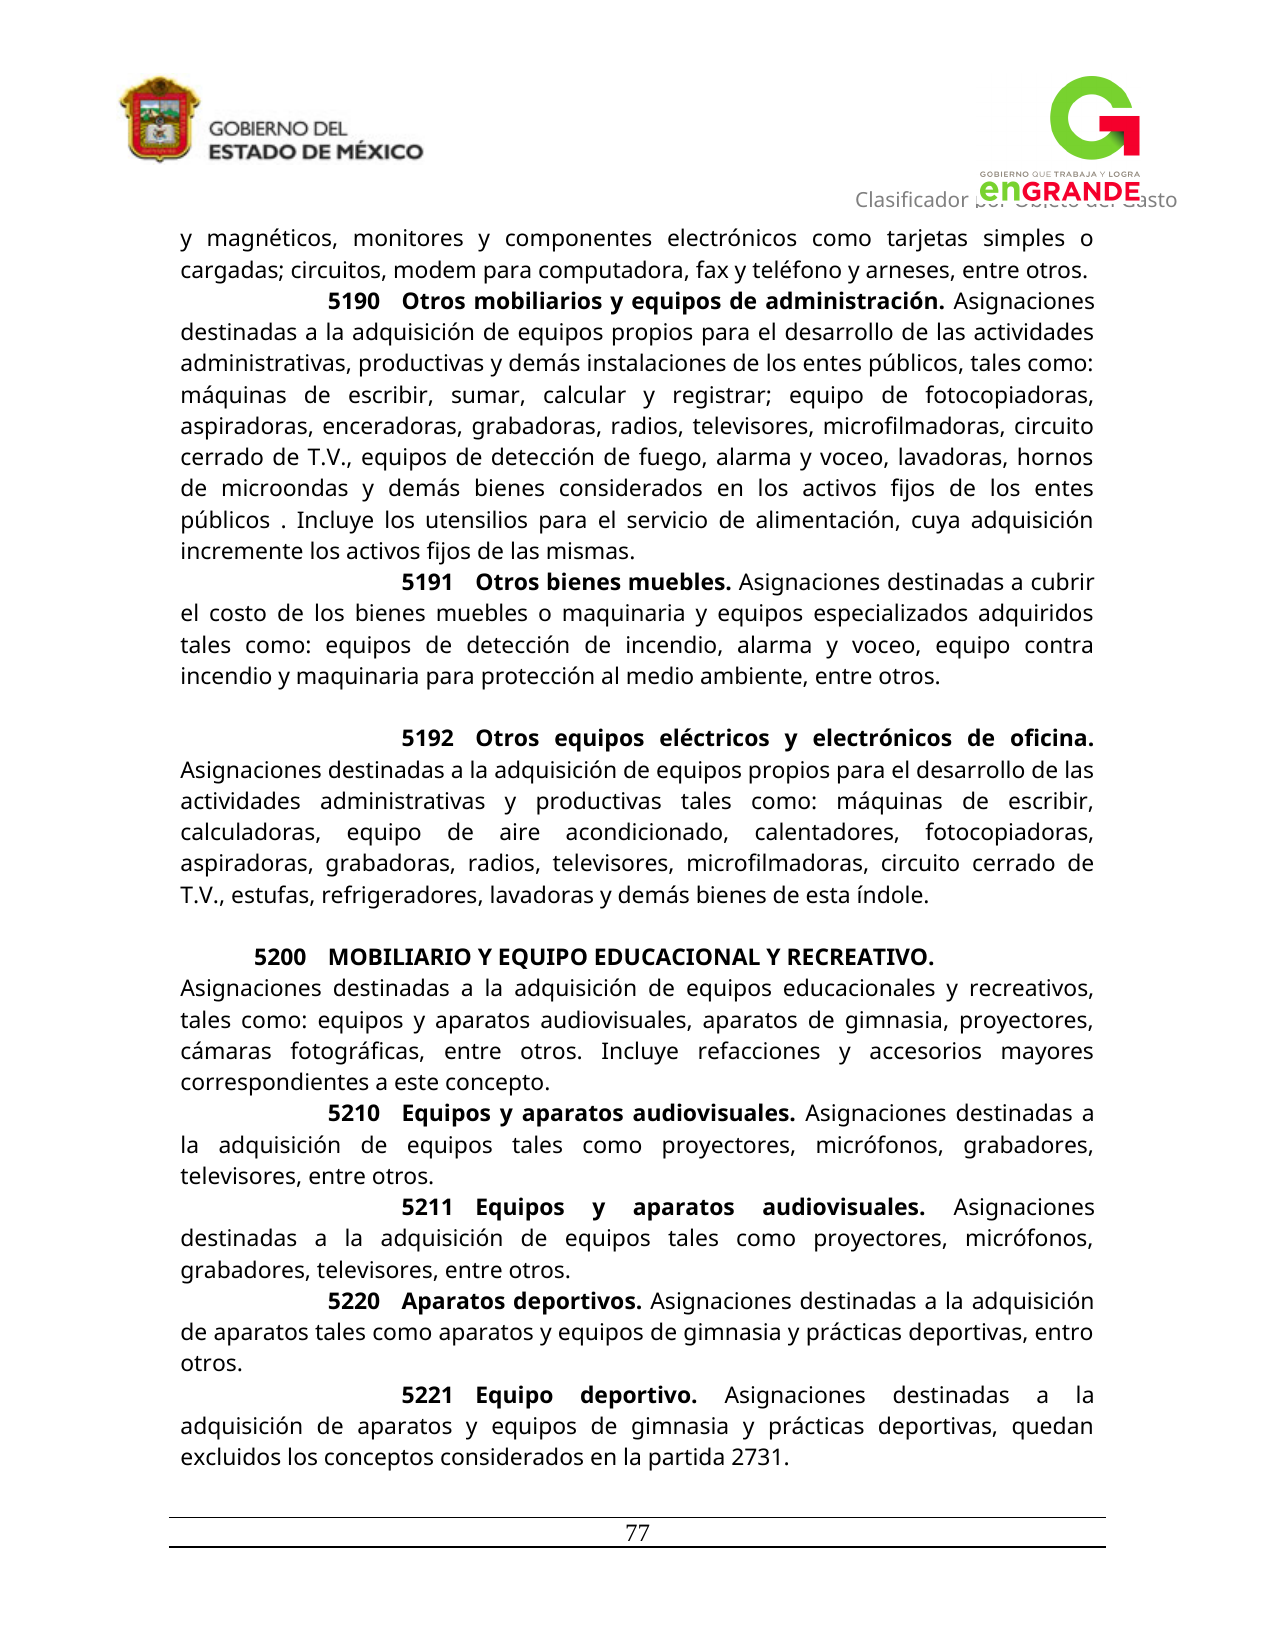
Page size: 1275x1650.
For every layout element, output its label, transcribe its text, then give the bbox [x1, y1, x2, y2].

picture [116, 73, 425, 165]
text Asignaciones destinadas a la adquisición de equipos educacionales y recreativos, tales como: equipos y aparatos audiovisuales, aparatos de gimnasia, proyectores, cámaras fotográficas, entre otros. Incluye refacciones y accesorios mayores correspondientes a este concepto. [180, 972, 1095, 1097]
text 5221 Equipo deportivo. Asignaciones destinadas a la adquisición de aparatos y equipos de gimnasia y prácticas deportivas, quedan excluidos los conceptos considerados en la partida 2731. [180, 1379, 1095, 1472]
text 5220 Aparatos deportivos. Asignaciones destinadas a la adquisición de aparatos tales como aparatos y equipos de gimnasia y prácticas deportivas, entro otros. [180, 1285, 1095, 1379]
text 5192 Otros equipos eléctricos y electrónicos de oficina. Asignaciones destinadas a la adquisición de equipos propios para el desarrollo de las actividades administrativas y productivas tales como: máquinas de escribir, calculadoras, equipo de aire acondicionado, calentadores, fotocopiadoras, aspiradoras, grabadoras, radios, televisores, microfilmadoras, circuito cerrado de T.V., estufas, refrigeradores, lavadoras y demás bienes de esta índole. [180, 722, 1095, 910]
text 5191 Otros bienes muebles. Asignaciones destinadas a cubrir el costo de los bienes muebles o maquinaria y equipos especializados adquiridos tales como: equipos de detección de incendio, alarma y voceo, equipo contra incendio y maquinaria para protección al medio ambiente, entre otros. [180, 566, 1095, 691]
text 5211 Equipos y aparatos audiovisuales. Asignaciones destinadas a la adquisición de equipos tales como proyectores, micrófonos, grabadores, televisores, entre otros. [180, 1191, 1095, 1285]
text 5210 Equipos y aparatos audiovisuales. Asignaciones destinadas a la adquisición de equipos tales como proyectores, micrófonos, grabadores, televisores, entre otros. [180, 1097, 1095, 1191]
picture [976, 73, 1142, 204]
text 5190 Otros mobiliarios y equipos de administración. Asignaciones destinadas a la adquisición de equipos propios para el desarrollo de las actividades administrativas, productivas y demás instalaciones de los entes públicos, tales como: máquinas de escribir, sumar, calcular y registrar; equipo de fotocopiadoras, aspiradoras, enceradoras, grabadoras, radios, televisores, microfilmadoras, circuito cerrado de T.V., equipos de detección de fuego, alarma y voceo, lavadoras, hornos de microondas y demás bienes considerados en los activos fijos de los entes públicos . Incluye los utensilios para el servicio de alimentación, cuya adquisición incremente los activos fijos de las mismas. [180, 285, 1095, 566]
text 5200 MOBILIARIO Y EQUIPO EDUCACIONAL Y RECREATIVO. [180, 941, 1095, 972]
